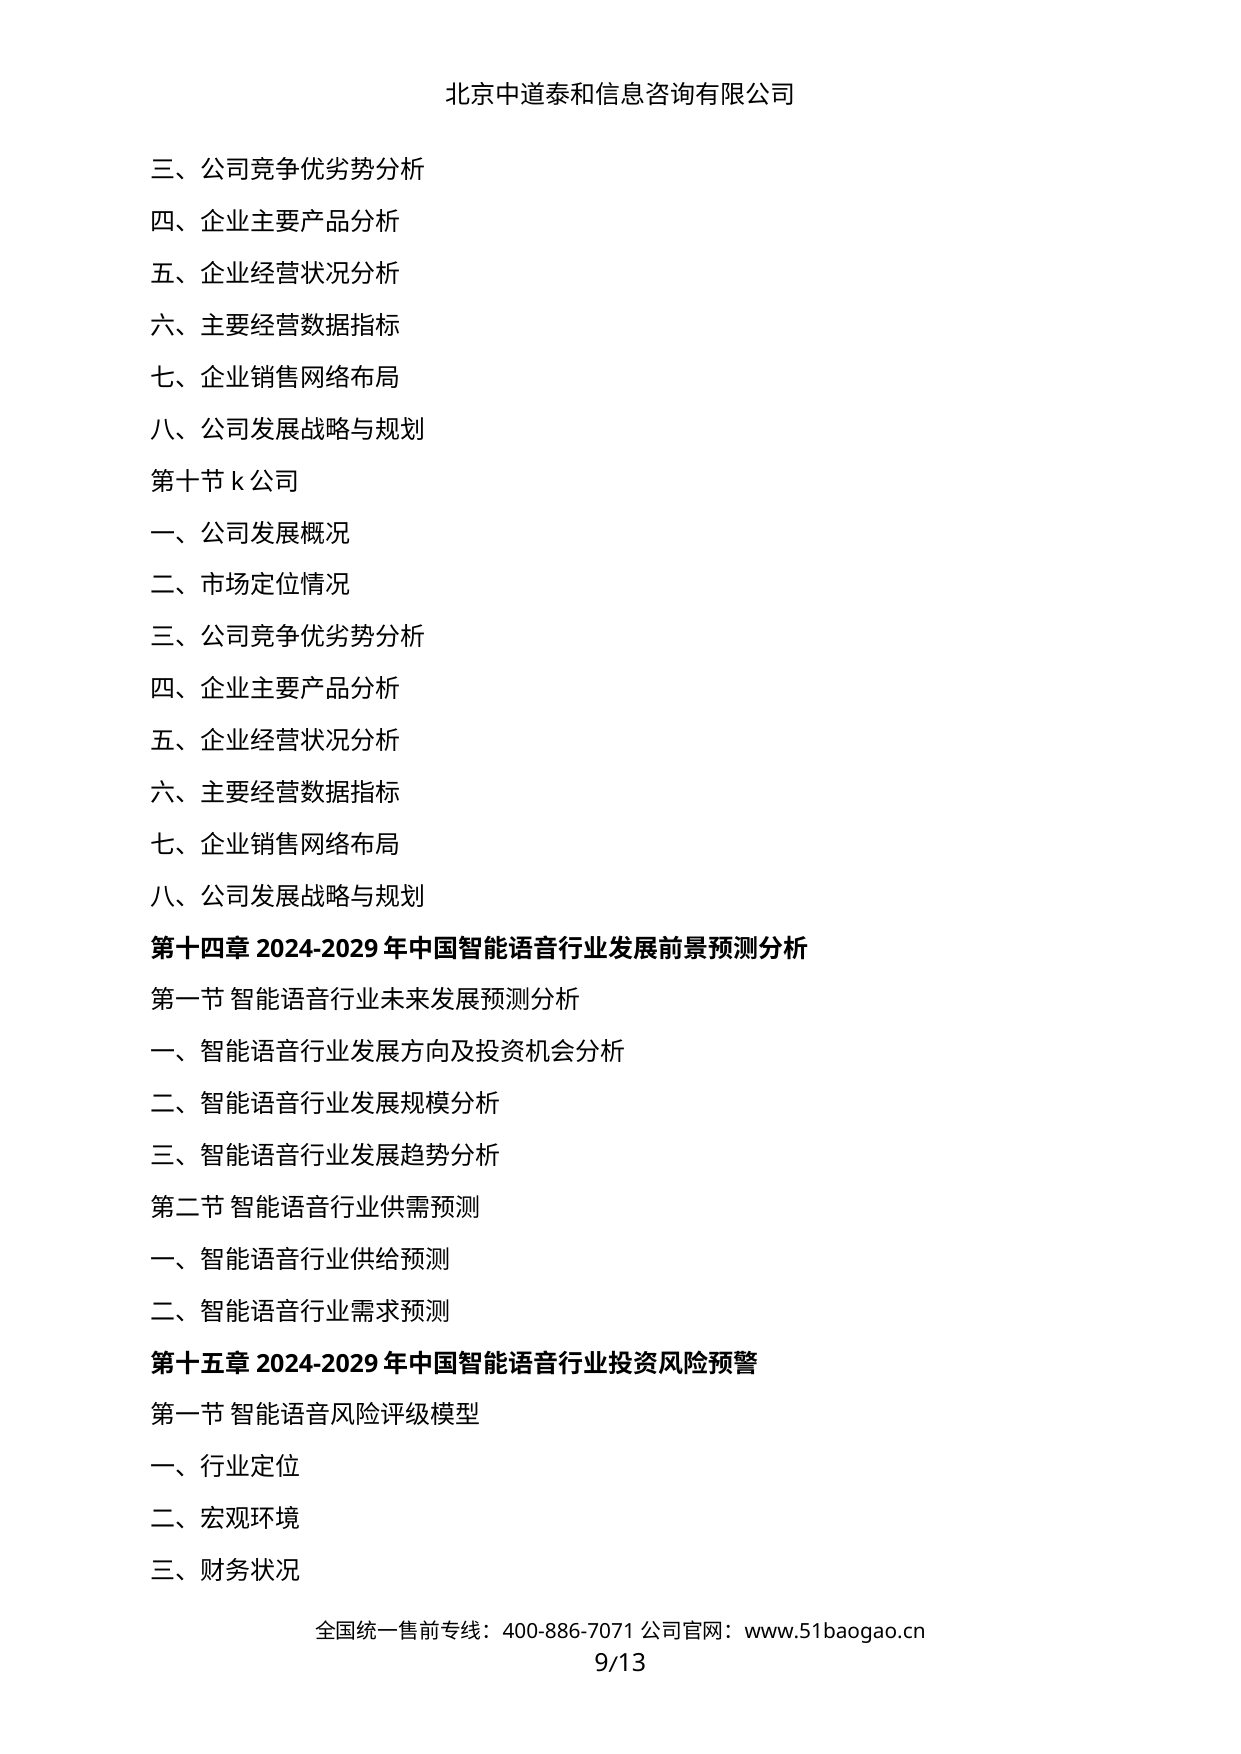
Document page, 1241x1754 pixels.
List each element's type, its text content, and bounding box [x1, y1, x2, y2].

text 一、公司发展概况 [150, 513, 1090, 549]
text 六、主要经营数据指标 [150, 306, 1090, 342]
text 第十四章 2024-2029年中国智能语音行业发展前景预测分析 [150, 928, 1090, 964]
text 八、公司发展战略与规划 [150, 409, 1090, 446]
text 三、财务状况 [150, 1551, 1090, 1587]
text 四、企业主要产品分析 [150, 669, 1090, 705]
text 五、企业经营状况分析 [150, 721, 1090, 757]
text 一、行业定位 [150, 1447, 1090, 1483]
text 五、企业经营状况分析 [150, 254, 1090, 290]
text 七、企业销售网络布局 [150, 357, 1090, 394]
text 第二节 智能语音行业供需预测 [150, 1187, 1090, 1224]
text 第十节 k公司 [150, 461, 1090, 497]
text 第十五章 2024-2029年中国智能语音行业投资风险预警 [150, 1343, 1090, 1379]
text 七、企业销售网络布局 [150, 824, 1090, 861]
text 二、宏观环境 [150, 1499, 1090, 1535]
text 三、公司竞争优劣势分析 [150, 617, 1090, 653]
text 二、市场定位情况 [150, 565, 1090, 601]
text 二、智能语音行业需求预测 [150, 1291, 1090, 1327]
text 一、智能语音行业发展方向及投资机会分析 [150, 1032, 1090, 1068]
text 六、主要经营数据指标 [150, 772, 1090, 809]
text 八、公司发展战略与规划 [150, 876, 1090, 912]
text 第一节 智能语音风险评级模型 [150, 1395, 1090, 1431]
text 二、智能语音行业发展规模分析 [150, 1084, 1090, 1120]
text 三、公司竞争优劣势分析 [150, 150, 1090, 186]
text 三、智能语音行业发展趋势分析 [150, 1136, 1090, 1172]
text 一、智能语音行业供给预测 [150, 1239, 1090, 1276]
text 四、企业主要产品分析 [150, 202, 1090, 238]
text 第一节 智能语音行业未来发展预测分析 [150, 980, 1090, 1016]
